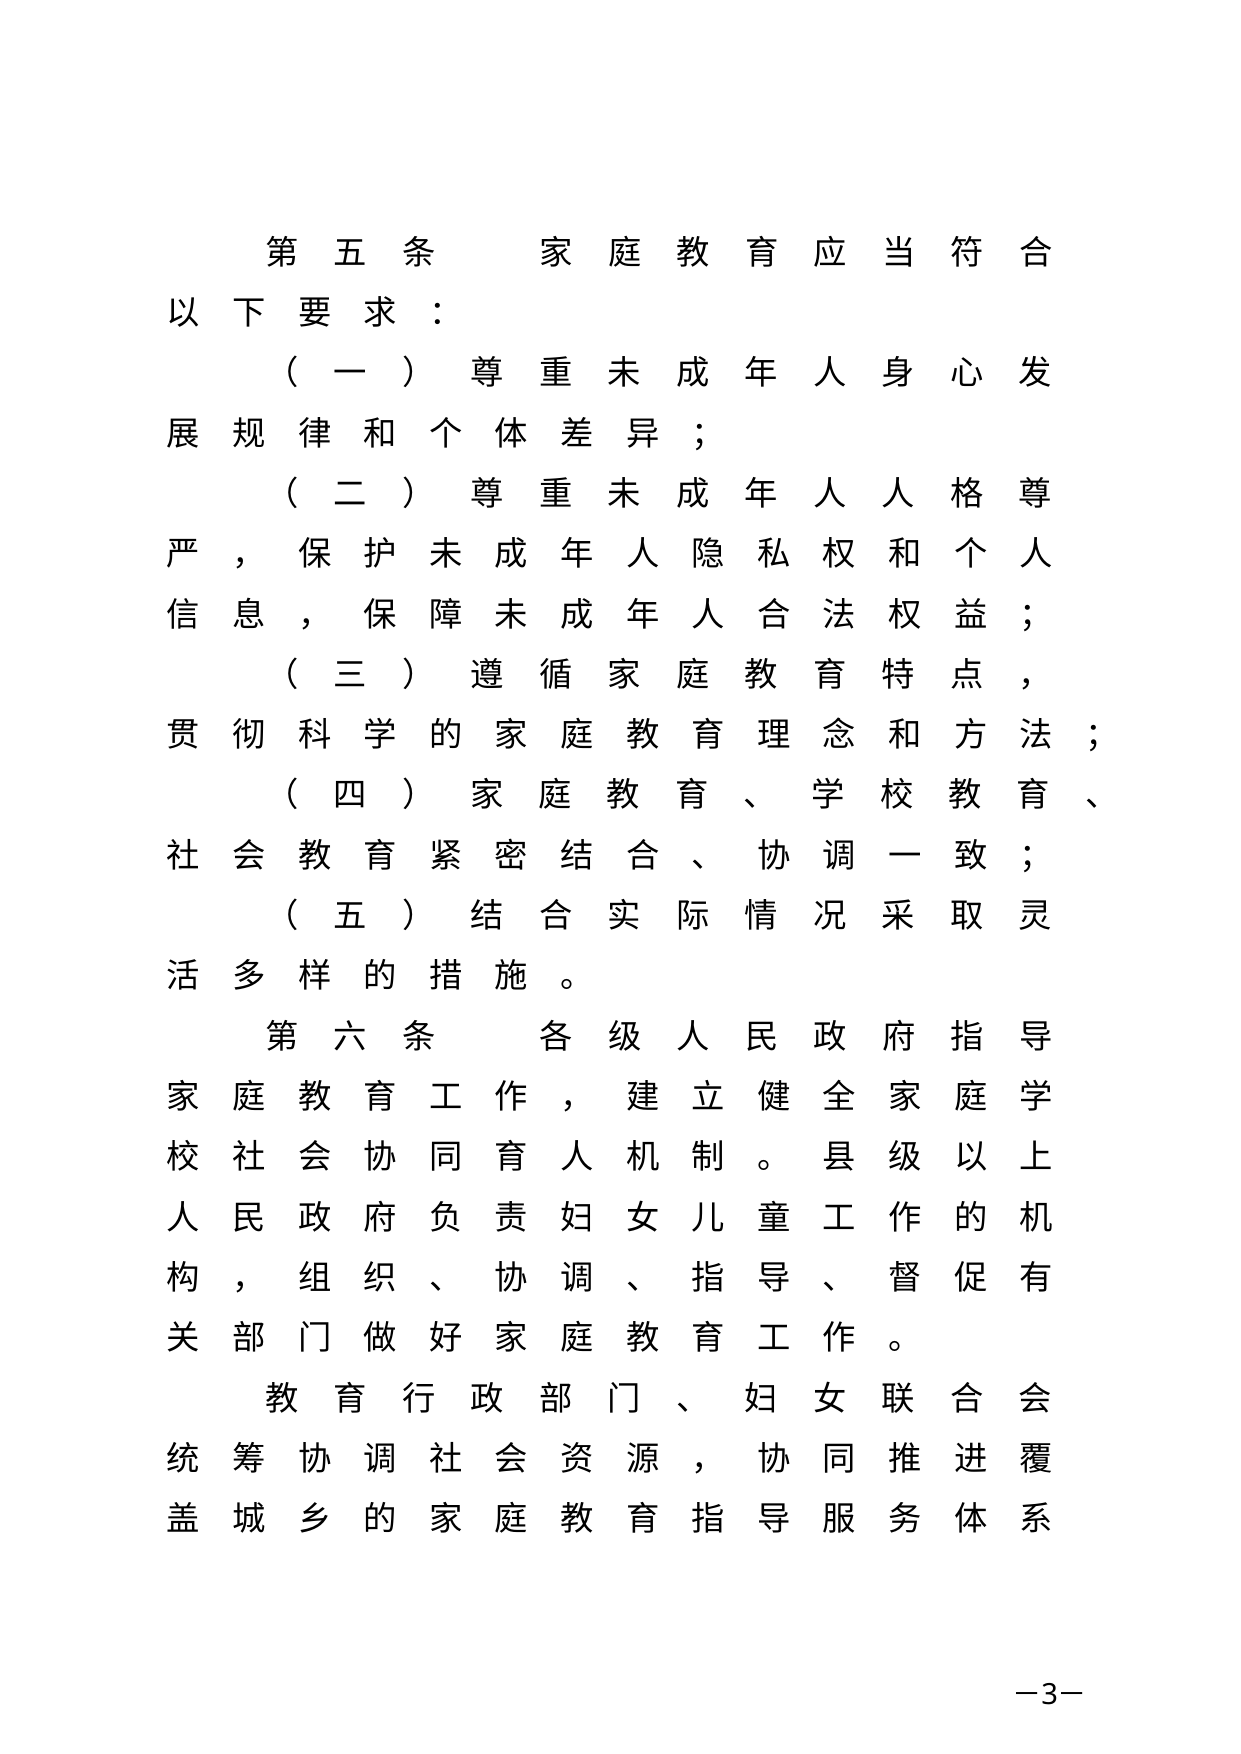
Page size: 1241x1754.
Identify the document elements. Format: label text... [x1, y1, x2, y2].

text （三）遵循家庭教育特点，贯彻科学的家庭教育理念和方法； [167, 642, 1085, 762]
text 第六条 各级人民政府指导家庭教育工作，建立健全家庭学校社会协同育人机制。县级以上人民政府负责妇女儿童工作的机构，组织、协调、指导、督促有关部门做好家庭教育工作。 [167, 1003, 1085, 1365]
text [167, 1365, 1085, 1546]
text （五）结合实际情况采取灵活多样的措施。 [167, 883, 1085, 1003]
text （一）尊重未成年人身心发展规律和个体差异； [167, 340, 1085, 461]
text （四）家庭教育、学校教育、社会教育紧密结合、协调一致； [167, 762, 1085, 883]
text 第五条 家庭教育应当符合以下要求： [167, 219, 1085, 340]
text （二）尊重未成年人人格尊严，保护未成年人隐私权和个人信息，保障未成年人合法权益； [167, 461, 1085, 642]
